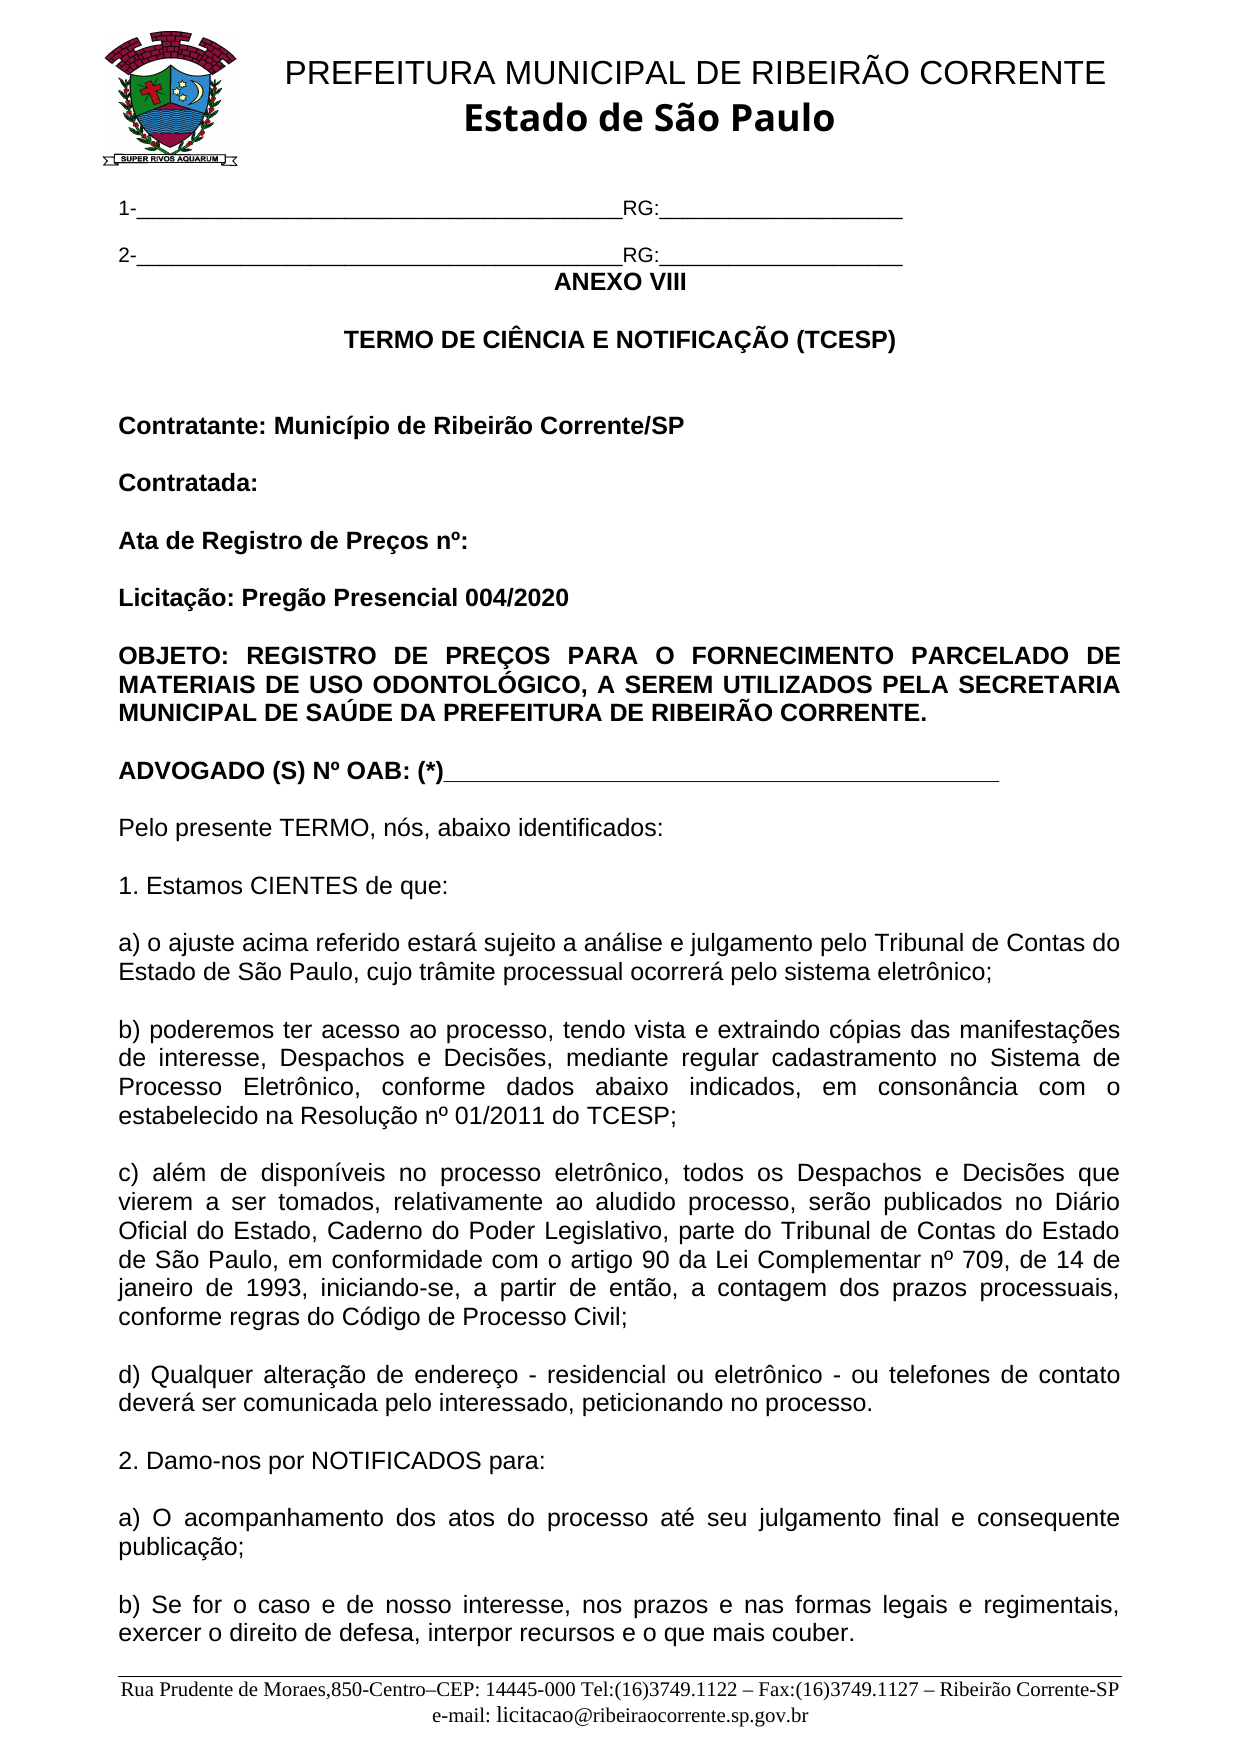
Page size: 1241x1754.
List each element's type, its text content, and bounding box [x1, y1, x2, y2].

text TERMO DE CIÊNCIA E NOTIFICAÇÃO (TCESP) [118, 325, 1122, 353]
text 2-__________________________________________RG:_____________________ [118, 243, 1122, 267]
text c) além de disponíveis no processo eletrônico, todos os Despachos e Decisões que vierem a ser tomados, relativamente ao aludido processo, serão publicados no Diário Oficial do Estado, Caderno do Poder Legislativo, parte do Tribunal de Contas do Estado de São Paulo, em conformidade com o artigo 90 da Lei Complementar nº 709, de 14 de janeiro de 1993, iniciando-se, a partir de então, a contagem dos prazos processuais, conforme regras do Código de Processo Civil; [118, 1158, 1122, 1331]
text b) Se for o caso e de nosso interesse, nos prazos e nas formas legais e regimentais, exercer o direito de defesa, interpor recursos e o que mais couber. [118, 1590, 1122, 1647]
text Contratada: [118, 468, 1122, 497]
text 1. Estamos CIENTES de que: [118, 871, 1122, 900]
text Ata de Registro de Preços nº: [118, 526, 1122, 555]
text d) Qualquer alteração de endereço - residencial ou eletrônico - ou telefones de contato deverá ser comunicada pelo interessado, peticionando no processo. [118, 1360, 1122, 1417]
text ANEXO VIII [118, 267, 1122, 296]
text a) o ajuste acima referido estará sujeito a análise e julgamento pelo Tribunal de Contas do Estado de São Paulo, cujo trâmite processual ocorrerá pelo sistema eletrônico; [118, 928, 1122, 986]
text ADVOGADO (S) Nº OAB: (*)________________________________________ [118, 756, 1122, 785]
text 2. Damo-nos por NOTIFICADOS para: [118, 1446, 1122, 1475]
text Pelo presente TERMO, nós, abaixo identificados: [118, 813, 1122, 842]
text 1-__________________________________________RG:_____________________ [118, 195, 1122, 219]
picture [102, 31, 238, 166]
text OBJETO: REGISTRO DE PREÇOS PARA O FORNECIMENTO PARCELADO DE MATERIAIS DE USO ODONTOLÓGICO, A SEREM UTILIZADOS PELA SECRETARIA MUNICIPAL DE SAÚDE DA PREFEITURA DE RIBEIRÃO CORRENTE. [118, 641, 1122, 727]
text Licitação: Pregão Presencial 004/2020 [118, 583, 1122, 612]
text a) O acompanhamento dos atos do processo até seu julgamento final e consequente publicação; [118, 1503, 1122, 1561]
text b) poderemos ter acesso ao processo, tendo vista e extraindo cópias das manifestações de interesse, Despachos e Decisões, mediante regular cadastramento no Sistema de Processo Eletrônico, conforme dados abaixo indicados, em consonância com o estabelecido na Resolução nº 01/2011 do TCESP; [118, 1015, 1122, 1130]
text Contratante: Município de Ribeirão Corrente/SP [118, 411, 1122, 440]
